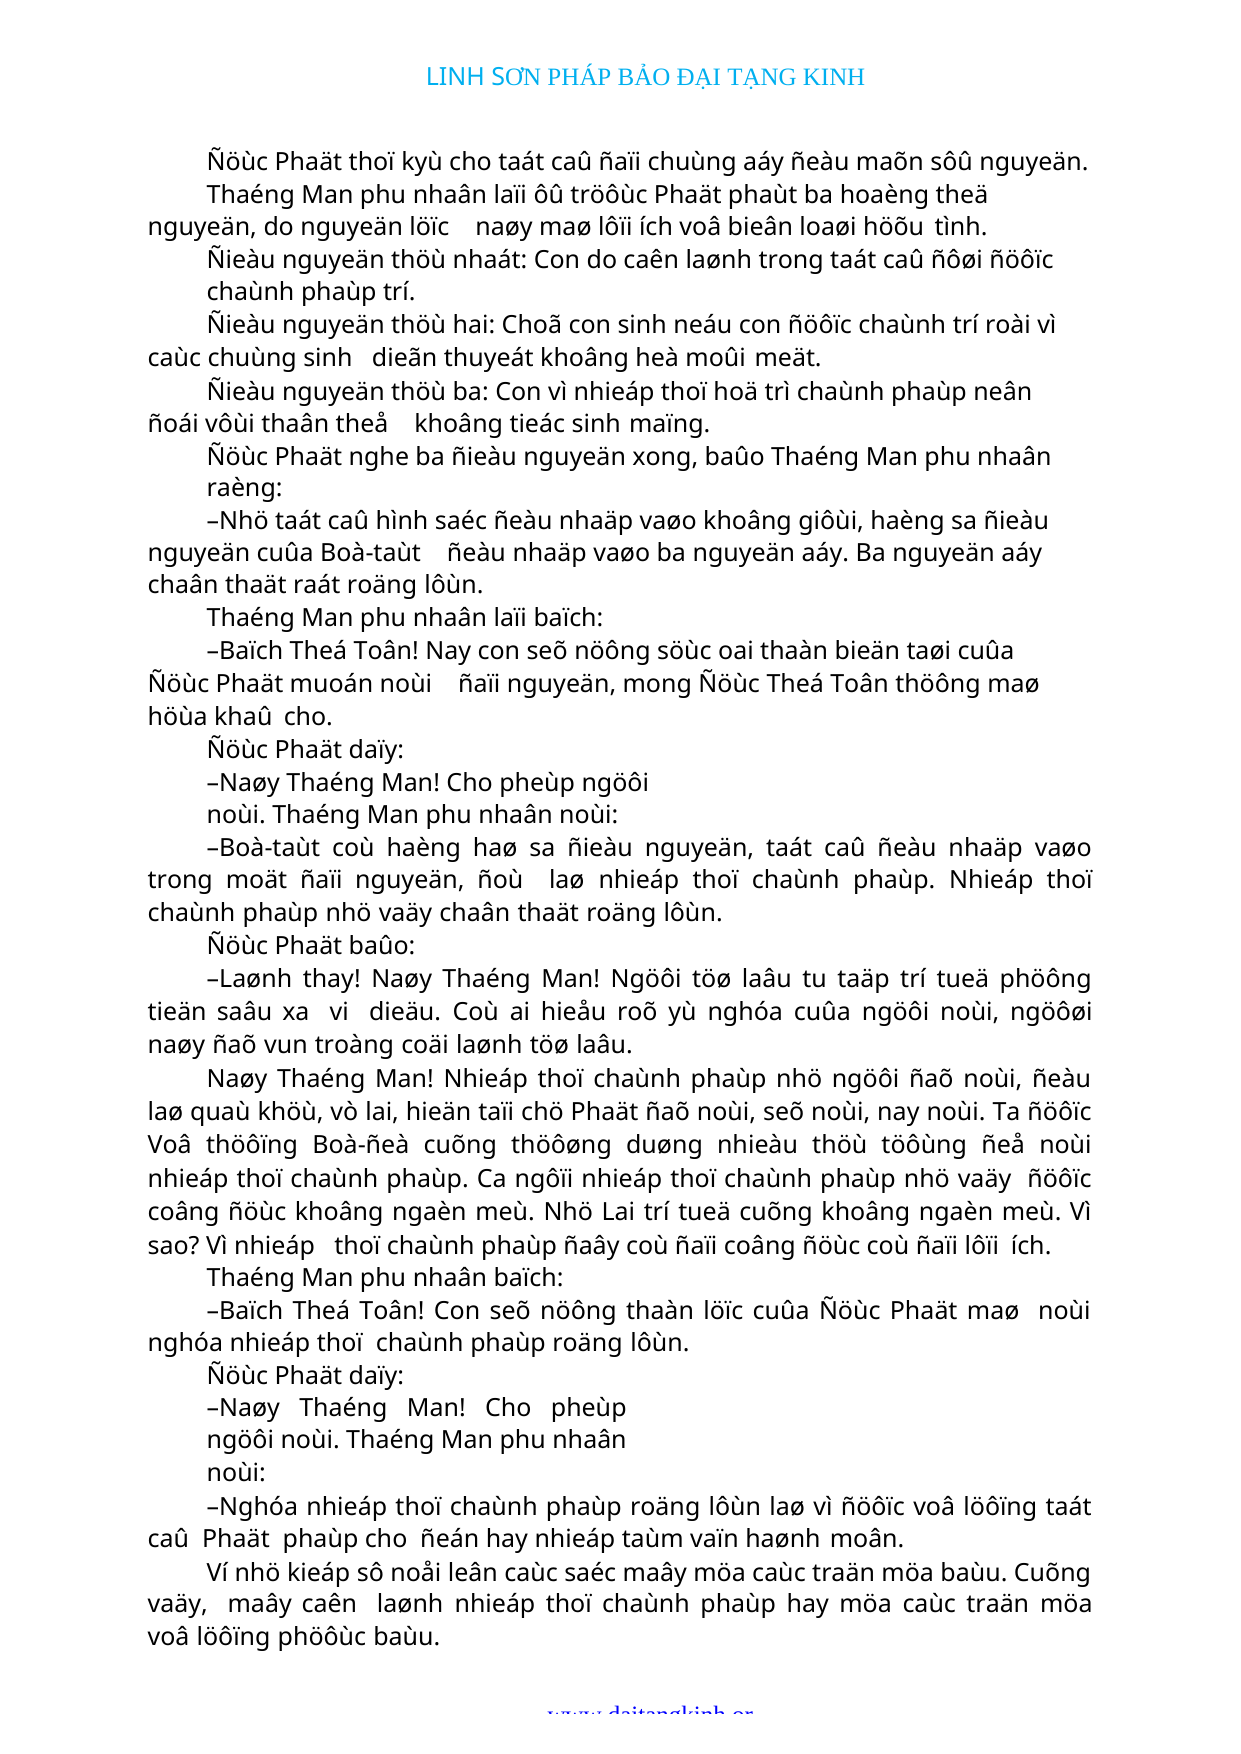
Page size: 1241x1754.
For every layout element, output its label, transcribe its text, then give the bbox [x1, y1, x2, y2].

text –Boà-taùt coù haèng haø sa ñieàu nguyeän, taát caû ñeàu nhaäp vaøo trong moät ñaïi nguyeän, ñoù laø nhieáp thoï chaùnh phaùp. Nhieáp thoï chaùnh phaùp nhö vaäy chaân thaät roäng lôùn. [147, 831, 1093, 929]
text Ñöùc Phaät daïy: [206, 1359, 1105, 1391]
text –Naøy Thaéng Man! Cho pheùp ngöôi noùi. Thaéng Man phu nhaân noùi: [206, 765, 666, 830]
text Thaéng Man phu nhaân laïi baïch: [206, 601, 1105, 633]
text –Naøy Thaéng Man! Cho pheùp ngöôi noùi. Thaéng Man phu nhaân noùi: [206, 1391, 627, 1489]
text Ñöùc Phaät baûo: [206, 929, 1105, 961]
text –Baïch Theá Toân! Con seõ nöông thaàn löïc cuûa Ñöùc Phaät maø noùi nghóa nhieáp thoï chaùnh phaùp roäng lôùn. [147, 1292, 1093, 1359]
text Thaéng Man phu nhaân laïi ôû tröôùc Phaät phaùt ba hoaèng theä nguyeän, do nguyeän löïc naøy maø lôïi ích voâ bieân loaøi höõu tình. [147, 177, 1068, 243]
text –Baïch Theá Toân! Nay con seõ nöông söùc oai thaàn bieän taøi cuûa Ñöùc Phaät muoán noùi ñaïi nguyeän, mong Ñöùc Theá Toân thöông maø höùa khaû cho. [147, 633, 1068, 733]
text Ñöùc Phaät nghe ba ñieàu nguyeän xong, baûo Thaéng Man phu nhaân raèng: [206, 440, 1105, 503]
text Ñieàu nguyeän thöù ba: Con vì nhieáp thoï hoä trì chaùnh phaùp neân ñoái vôùi thaân theå khoâng tieác sinh maïng. [147, 373, 1068, 440]
text –Nghóa nhieáp thoï chaùnh phaùp roäng lôùn laø vì ñöôïc voâ löôïng taát caû Phaät phaùp cho ñeán hay nhieáp taùm vaïn haønh moân. [147, 1489, 1093, 1554]
text Ñieàu nguyeän thöù hai: Choã con sinh neáu con ñöôïc chaùnh trí roài vì caùc chuùng sinh dieãn thuyeát khoâng heà moûi meät. [147, 306, 1068, 373]
text Ví nhö kieáp sô noåi leân caùc saéc maây möa caùc traän möa baùu. Cuõng vaäy, maây caên laønh nhieáp thoï chaùnh phaùp hay möa caùc traän möa voâ löôïng phöôùc baùu. [147, 1555, 1093, 1653]
text –Nhö taát caû hình saéc ñeàu nhaäp vaøo khoâng giôùi, haèng sa ñieàu nguyeän cuûa Boà-taùt ñeàu nhaäp vaøo ba nguyeän aáy. Ba nguyeän aáy chaân thaät raát roäng lôùn. [147, 503, 1068, 601]
text Ñöùc Phaät daïy: [206, 733, 1105, 764]
text Thaéng Man phu nhaân baïch: [206, 1261, 1105, 1292]
text –Laønh thay! Naøy Thaéng Man! Ngöôi töø laâu tu taäp trí tueä phöông tieän saâu xa vi dieäu. Coù ai hieåu roõ yù nghóa cuûa ngöôi noùi, ngöôøi naøy ñaõ vun troàng coäi laønh töø laâu. [147, 961, 1093, 1061]
text Ñieàu nguyeän thöù nhaát: Con do caên laønh trong taát caû ñôøi ñöôïc chaùnh phaùp trí. [206, 243, 1105, 306]
text Naøy Thaéng Man! Nhieáp thoï chaùnh phaùp nhö ngöôi ñaõ noùi, ñeàu laø quaù khöù, vò lai, hieän taïi chö Phaät ñaõ noùi, seõ noùi, nay noùi. Ta ñöôïc Voâ thöôïng Boà-ñeà cuõng thöôøng duøng nhieàu thöù töôùng ñeå noùi nhieáp thoï chaùnh phaùp. Ca ngôïi nhieáp thoï chaùnh phaùp nhö vaäy ñöôïc coâng ñöùc khoâng ngaèn meù. Nhö Lai trí tueä cuõng khoâng ngaèn meù. Vì sao? Vì nhieáp thoï chaùnh phaùp ñaây coù ñaïi coâng ñöùc coù ñaïi lôïi ích. [147, 1061, 1093, 1261]
text Ñöùc Phaät thoï kyù cho taát caû ñaïi chuùng aáy ñeàu maõn sôû nguyeän. [206, 145, 1105, 177]
